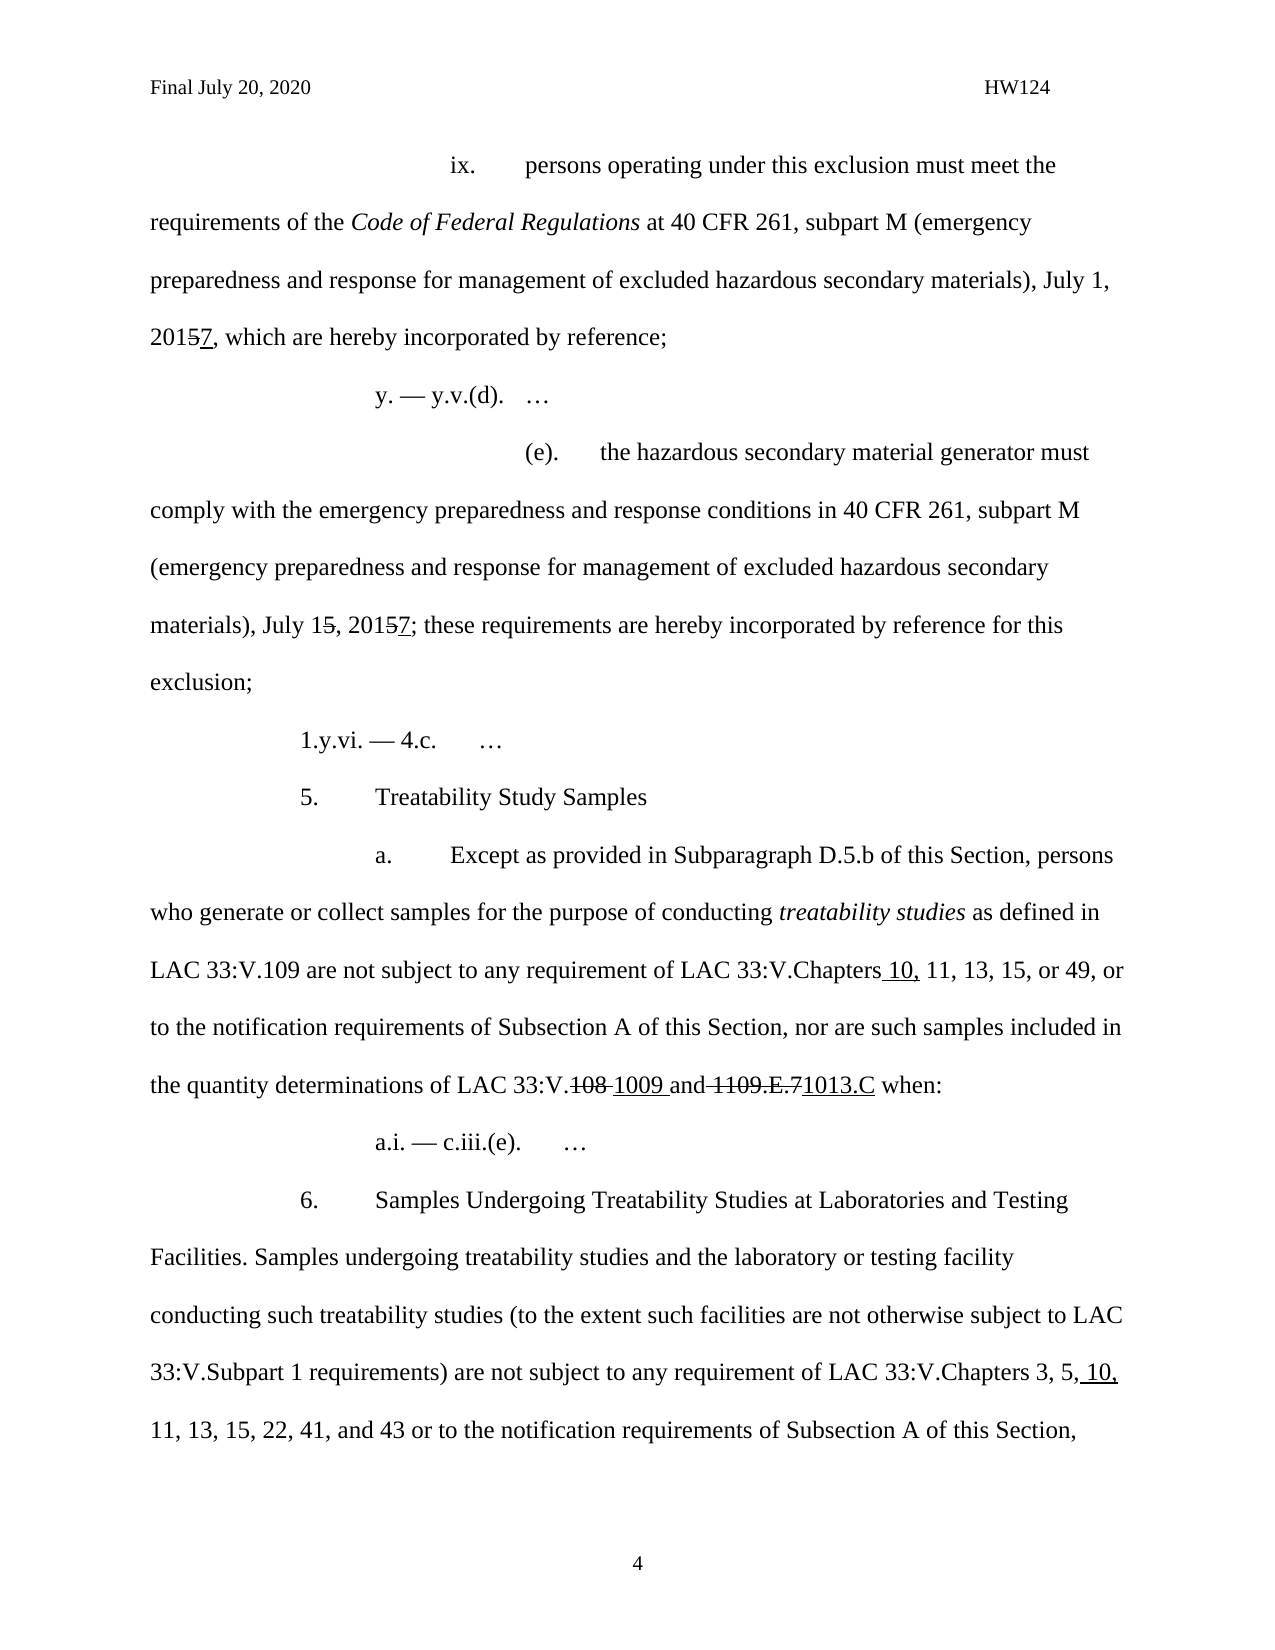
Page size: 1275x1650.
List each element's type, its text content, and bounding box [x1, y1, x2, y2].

text y. — y.v.(d). … [150, 380, 1125, 409]
text a. Except as provided in Subparagraph D.5.b of this Section, persons who generate or collect samples for the purpose of conducting treatability studies as defined in LAC 33:V.109 are not subject to any requirement of LAC 33:V.Chapters 10, 11, 13, 15, or 49, or to the notification requirements of Subsection A of this Section, nor are such samples included in the quantity determinations of LAC 33:V.108 1009 and 1109.E.71013.C when: [150, 840, 1125, 1099]
text ix. persons operating under this exclusion must meet the requirements of the Code of Federal Regulations at 40 CFR 261, subpart M (emergency preparedness and response for management of excluded hazardous secondary materials), July 1, 20157, which are hereby incorporated by reference; [150, 150, 1125, 351]
text 1.y.vi. — 4.c. … [150, 725, 1125, 754]
text a.i. — c.iii.(e). … [150, 1127, 1125, 1156]
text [150, 1185, 1125, 1444]
text 5. Treatability Study Samples [150, 782, 1125, 811]
text (e). the hazardous secondary material generator must comply with the emergency preparedness and response conditions in 40 CFR 261, subpart M (emergency preparedness and response for management of excluded hazardous secondary materials), July 15, 20157; these requirements are hereby incorporated by reference for this exclusion; [150, 437, 1125, 696]
